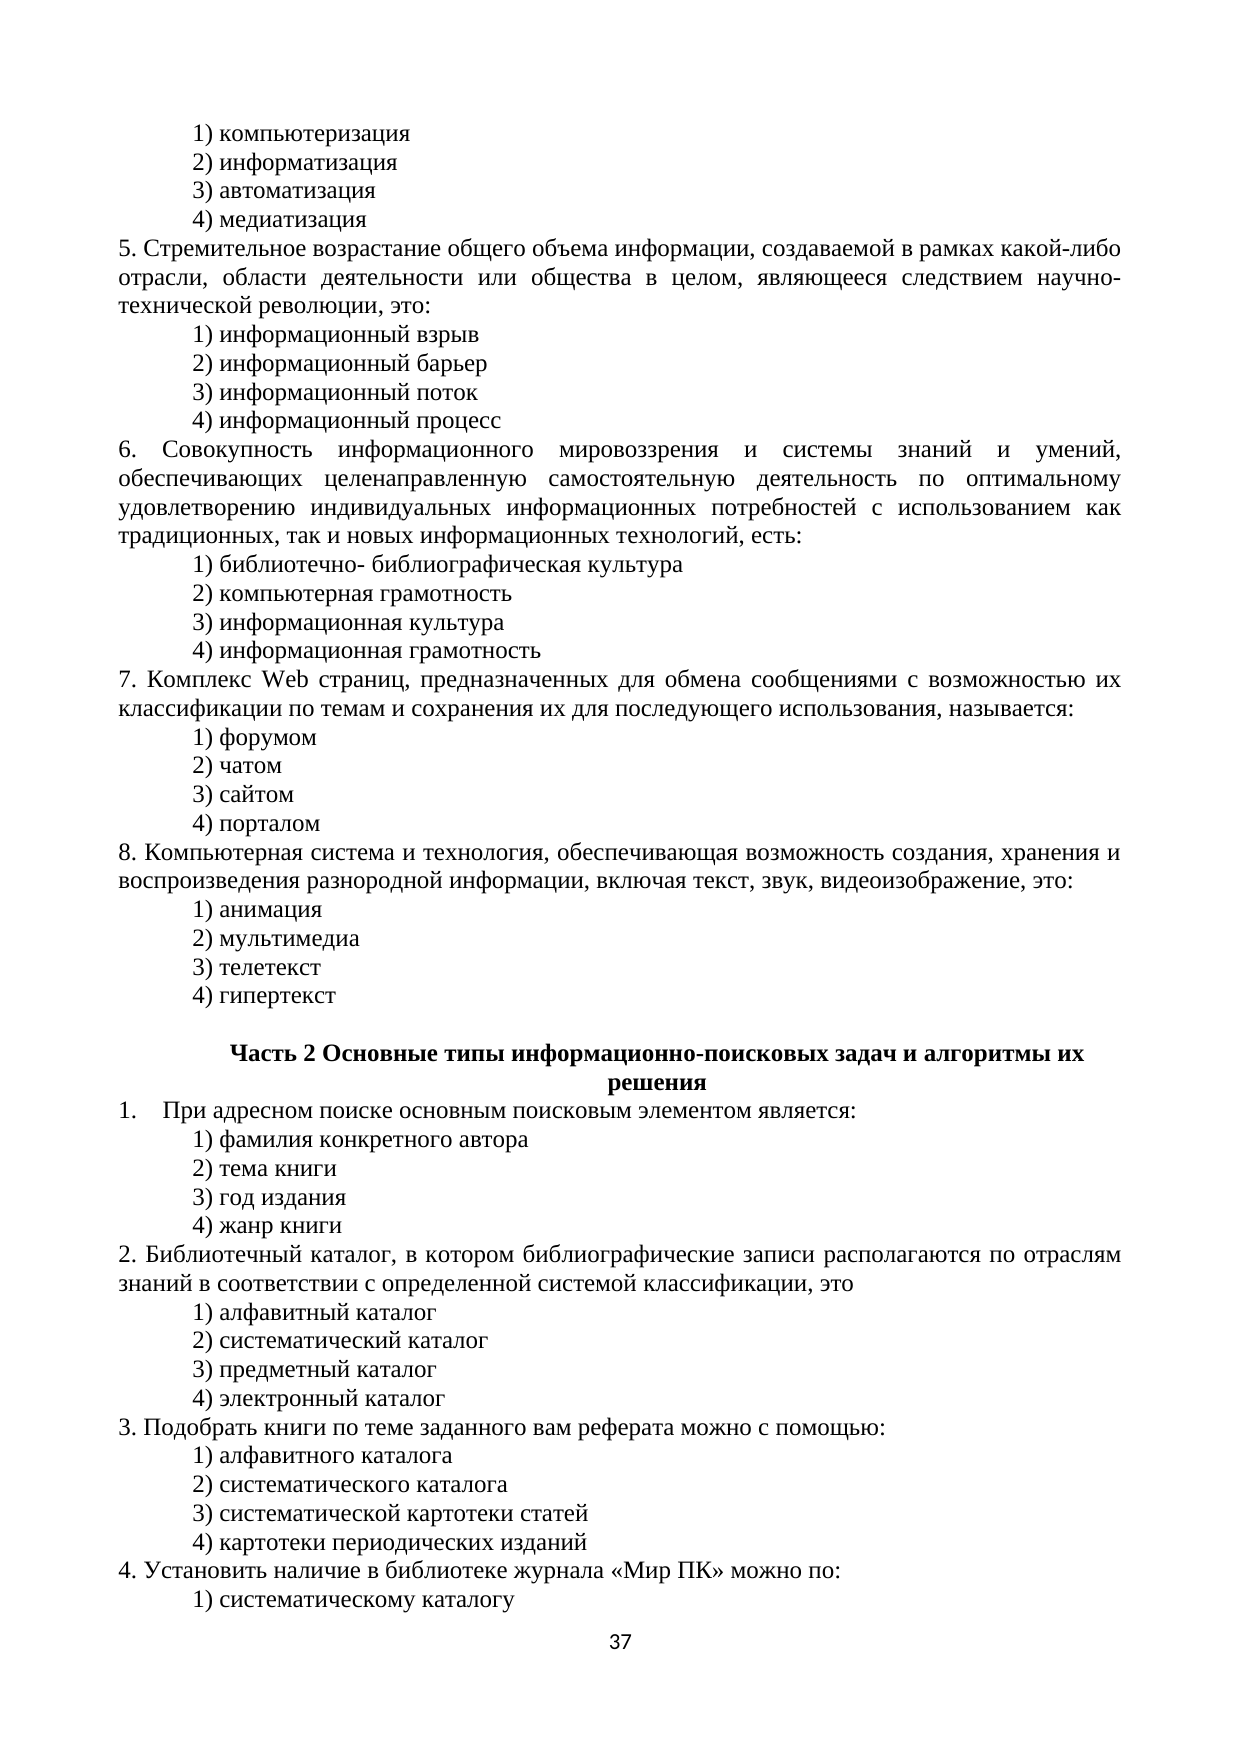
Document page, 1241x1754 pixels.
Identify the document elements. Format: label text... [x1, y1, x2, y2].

text 2) информационный барьер [118, 348, 1122, 377]
text 2) систематический каталог [192, 1326, 1122, 1354]
list При адресном поиске основным поисковым элементом является: [118, 1096, 1122, 1124]
text 8. Компьютерная система и технология, обеспечивающая возможность создания, хранения и воспроизведения разнородной информации, включая текст, звук, видеоизображение, это: [118, 837, 1122, 894]
text 2) компьютерная грамотность [192, 578, 1122, 607]
text 1) алфавитный каталог [192, 1297, 1122, 1326]
text 1) анимация [192, 894, 1122, 923]
text 6. Совокупность информационного мировоззрения и системы знаний и умений, обеспечивающих целенаправленную самостоятельную деятельность по оптимальному удовлетворению индивидуальных информационных потребностей с использованием как традиционных, так и новых информационных технологий, есть: [118, 434, 1122, 549]
text 4) картотеки периодических изданий ГРАМО [192, 1527, 1122, 1556]
text 4) информационная грамотность [192, 636, 1122, 664]
text 2) мультимедиа [192, 923, 1122, 952]
text 2) информатизация [192, 147, 1122, 176]
text 4) информационный процесс [118, 406, 1122, 434]
text 4. Установить наличие в библиотеке журнала «Мир ПК» можно по: [118, 1556, 1122, 1584]
text 2) чатом [192, 751, 1122, 779]
text 1) форумом [192, 722, 1122, 751]
text 3) предметный каталог [192, 1354, 1122, 1383]
text 4) гипертекст [192, 981, 1122, 1009]
text 4) медиатизация [192, 204, 1122, 233]
text 4) электронный каталог ЛИЧНОСТИ [192, 1383, 1122, 1412]
text Часть 2 Основные типы информационно-поисковых задач и алгоритмы их решения [192, 1038, 1122, 1096]
text 5. Стремительное возрастание общего объема информации, создаваемой в рамках какой-либо отрасли, области деятельности или общества в целом, являющееся следствием научно-технической революции, это: [118, 233, 1122, 319]
text 2) тема книги [192, 1153, 1122, 1182]
text 7. Комплекс Web страниц, предназначенных для обмена сообщениями с возможностью их классификации по темам и сохранения их для последующего использования, называется: [118, 664, 1122, 722]
text 2. Библиотечный каталог, в котором библиографические записи располагаются по отраслям знаний в соответствии с определенной системой классификации, это [118, 1239, 1122, 1297]
text 4) жанр книги [192, 1211, 1122, 1239]
text 3) сайтом [192, 779, 1122, 808]
text 1) компьютеризация [192, 118, 1122, 147]
text 3) телетекст [192, 952, 1122, 981]
text 1) алфавитного каталога [192, 1441, 1122, 1469]
text 3) автоматизация [192, 176, 1122, 204]
text 2) систематического каталога [192, 1469, 1122, 1498]
text 3) информационная культура [192, 607, 1122, 636]
text 1) информационный взрыв [118, 319, 1122, 348]
text 1) библиотечно- библиографическая культура [192, 549, 1122, 578]
text 1) фамилия конкретного автора [192, 1124, 1122, 1153]
text 3. Подобрать книги по теме заданного вам реферата можно с помощью: [118, 1412, 1122, 1441]
text 4) порталом [192, 808, 1122, 837]
text 1) систематическому каталогу [118, 1584, 1122, 1613]
text 3) систематической картотеки статей [192, 1498, 1122, 1527]
text 3) информационный поток [118, 377, 1122, 406]
text 3) год издания [192, 1182, 1122, 1211]
